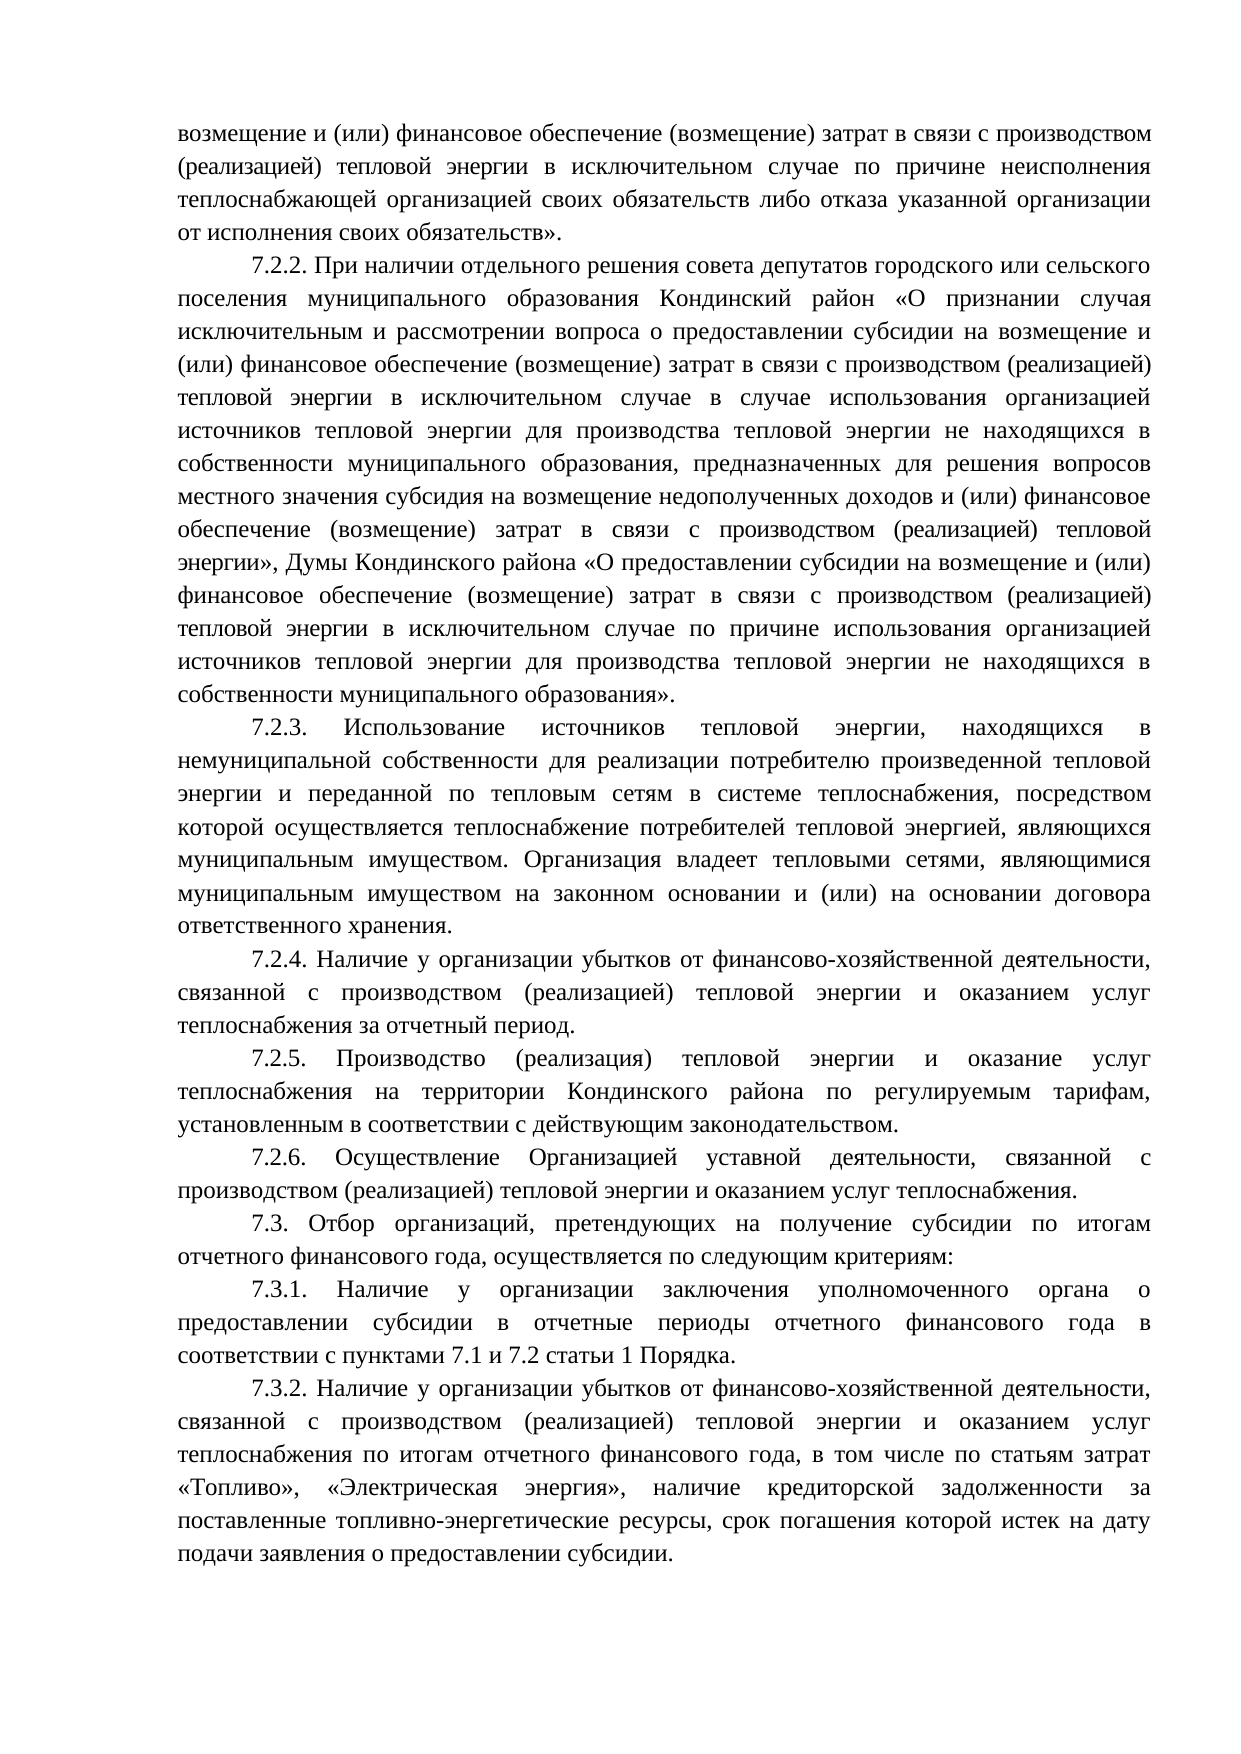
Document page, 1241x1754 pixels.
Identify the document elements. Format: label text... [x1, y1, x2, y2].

text 7.3.1. Наличие у организации заключения уполномоченного органа о предоставлении субсидии в отчетные периоды отчетного финансового года в соответствии с пунктами 7.1 и 7.2 статьи 1 Порядка. [177, 1274, 1152, 1369]
text 7.3.2. Наличие у организации убытков от финансово-хозяйственной деятельности, связанной с производством (реализацией) тепловой энергии и оказанием услуг теплоснабжения по итогам отчетного финансового года, в том числе по статьям затрат «Топливо», «Электрическая энергия», наличие кредиторской задолженности за поставленные топливно-энергетические ресурсы, срок погашения которой истек на дату подачи заявления о предоставлении субсидии. [177, 1373, 1152, 1567]
text 7.2.6. Осуществление Организацией уставной деятельности, связанной с производством (реализацией) тепловой энергии и оказанием услуг теплоснабжения. [177, 1142, 1152, 1203]
text 7.2.4. Наличие у организации убытков от финансово-хозяйственной деятельности, связанной с производством (реализацией) тепловой энергии и оказанием услуг теплоснабжения за отчетный период. [177, 944, 1152, 1038]
text 7.3. Отбор организаций, претендующих на получение субсидии по итогам отчетного финансового года, осуществляется по следующим критериям: [177, 1208, 1152, 1269]
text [177, 118, 1152, 246]
text 7.2.5. Производство (реализация) тепловой энергии и оказание услуг теплоснабжения на территории Кондинского района по регулируемым тарифам, установленным в соответствии с действующим законодательством. [177, 1043, 1152, 1137]
text 7.2.3. Использование источников тепловой энергии, находящихся в немуниципальной собственности для реализации потребителю произведенной тепловой энергии и переданной по тепловым сетям в системе теплоснабжения, посредством которой осуществляется теплоснабжение потребителей тепловой энергией, являющихся муниципальным имуществом. Организация владеет тепловыми сетями, являющимися муниципальным имуществом на законном основании и (или) на основании договора ответственного хранения. [177, 712, 1152, 939]
text 7.2.2. При наличии отдельного решения совета депутатов городского или сельского поселения муниципального образования Кондинский район «О признании случая исключительным и рассмотрении вопроса о предоставлении субсидии на возмещение и (или) финансовое обеспечение (возмещение) затрат в связи с производством (реализацией) тепловой энергии в исключительном случае в случае использования организацией источников тепловой энергии для производства тепловой энергии не находящихся в собственности муниципального образования, предназначенных для решения вопросов местного значения субсидия на возмещение недополученных доходов и (или) финансовое обеспечение (возмещение) затрат в связи с производством (реализацией) тепловой энергии», Думы Кондинского района «О предоставлении субсидии на возмещение и (или) финансовое обеспечение (возмещение) затрат в связи с производством (реализацией) тепловой энергии в исключительном случае по причине использования организацией источников тепловой энергии для производства тепловой энергии не находящихся в собственности муниципального образования». [177, 250, 1152, 708]
